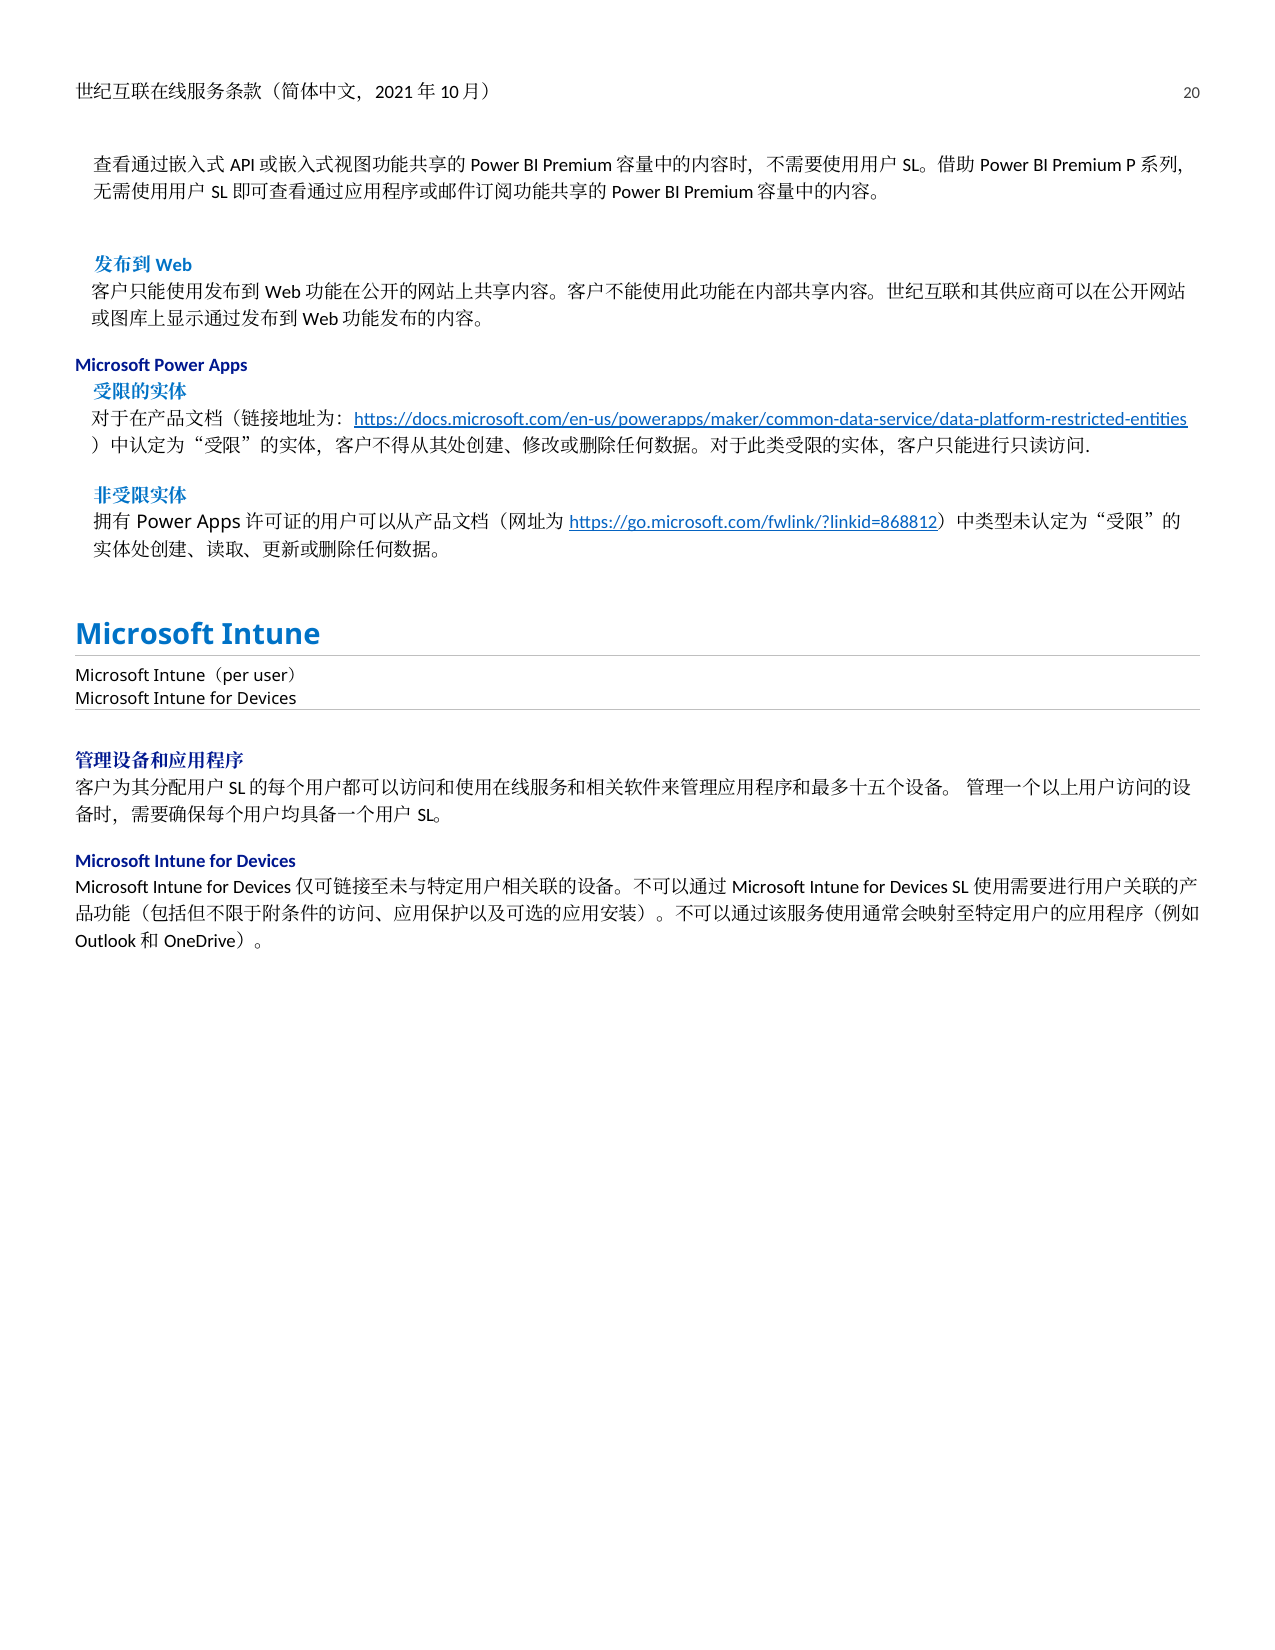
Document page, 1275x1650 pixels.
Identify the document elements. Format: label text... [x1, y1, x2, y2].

list Microsoft Intune for Devices [75, 849, 1200, 872]
list 受限的实体 [94, 377, 1200, 403]
list 管理设备和应用程序 [75, 746, 1200, 772]
list Microsoft Intune for Devices [75, 687, 1200, 709]
list Microsoft Power Apps [75, 354, 1200, 377]
list 查看通过嵌入式 API 或嵌入式视图功能共享的 Power BI Premium 容量中的内容时，不需要使用用户 SL。借助 Power BI Premium P 系列，无需使用用户 SL 即可查看通过应用程序或邮件订阅功能共享的 Power BI Premium 容量中的内容。 [94, 150, 1200, 204]
list 客户只能使用发布到 Web 功能在公开的网站上共享内容。客户不能使用此功能在内部共享内容。世纪互联和其供应商可以在公开网站或图库上显示通过发布到 Web 功能发布的内容。 [91, 277, 1200, 331]
subtitle Microsoft Intune [75, 613, 1200, 655]
list 非受限实体 [94, 480, 1200, 507]
list Microsoft Intune for Devices 仅可链接至未与特定用户相关联的设备。不可以通过 Microsoft Intune for Devices SL 使用需要进行用户关联的产品功能（包括但不限于附条件的访问、应用保护以及可选的应用安装）。不可以通过该服务使用通常会映射至特定用户的应用程序（例如 Outlook 和 OneDrive）。 [75, 872, 1200, 953]
list 客户为其分配用户SL的每个用户都可以访问和使用在线服务和相关软件来管理应用程序和最多十五个设备。 管理一个以上用户访问的设备时，需要确保每个用户均具备一个用户 SL。 [75, 772, 1200, 826]
list 发布到 Web [94, 250, 1200, 277]
list 对于在产品文档（链接地址为：https://docs.microsoft.com/en-us/powerapps/maker/common-data-service/data-platform-restricted-entities ）中认定为“受限”的实体，客户不得从其处创建、修改或删除任何数据。对于此类受限的实体，客户只能进行只读访问. [91, 403, 1200, 457]
list Microsoft Intune（per user） [75, 662, 1200, 687]
list 拥有 Power Apps 许可证的用户可以从产品文档（网址为 https://go.microsoft.com/fwlink/?linkid=868812）中类型未认定为“受限”的实体处创建、读取、更新或删除任何数据。 [94, 507, 1200, 561]
